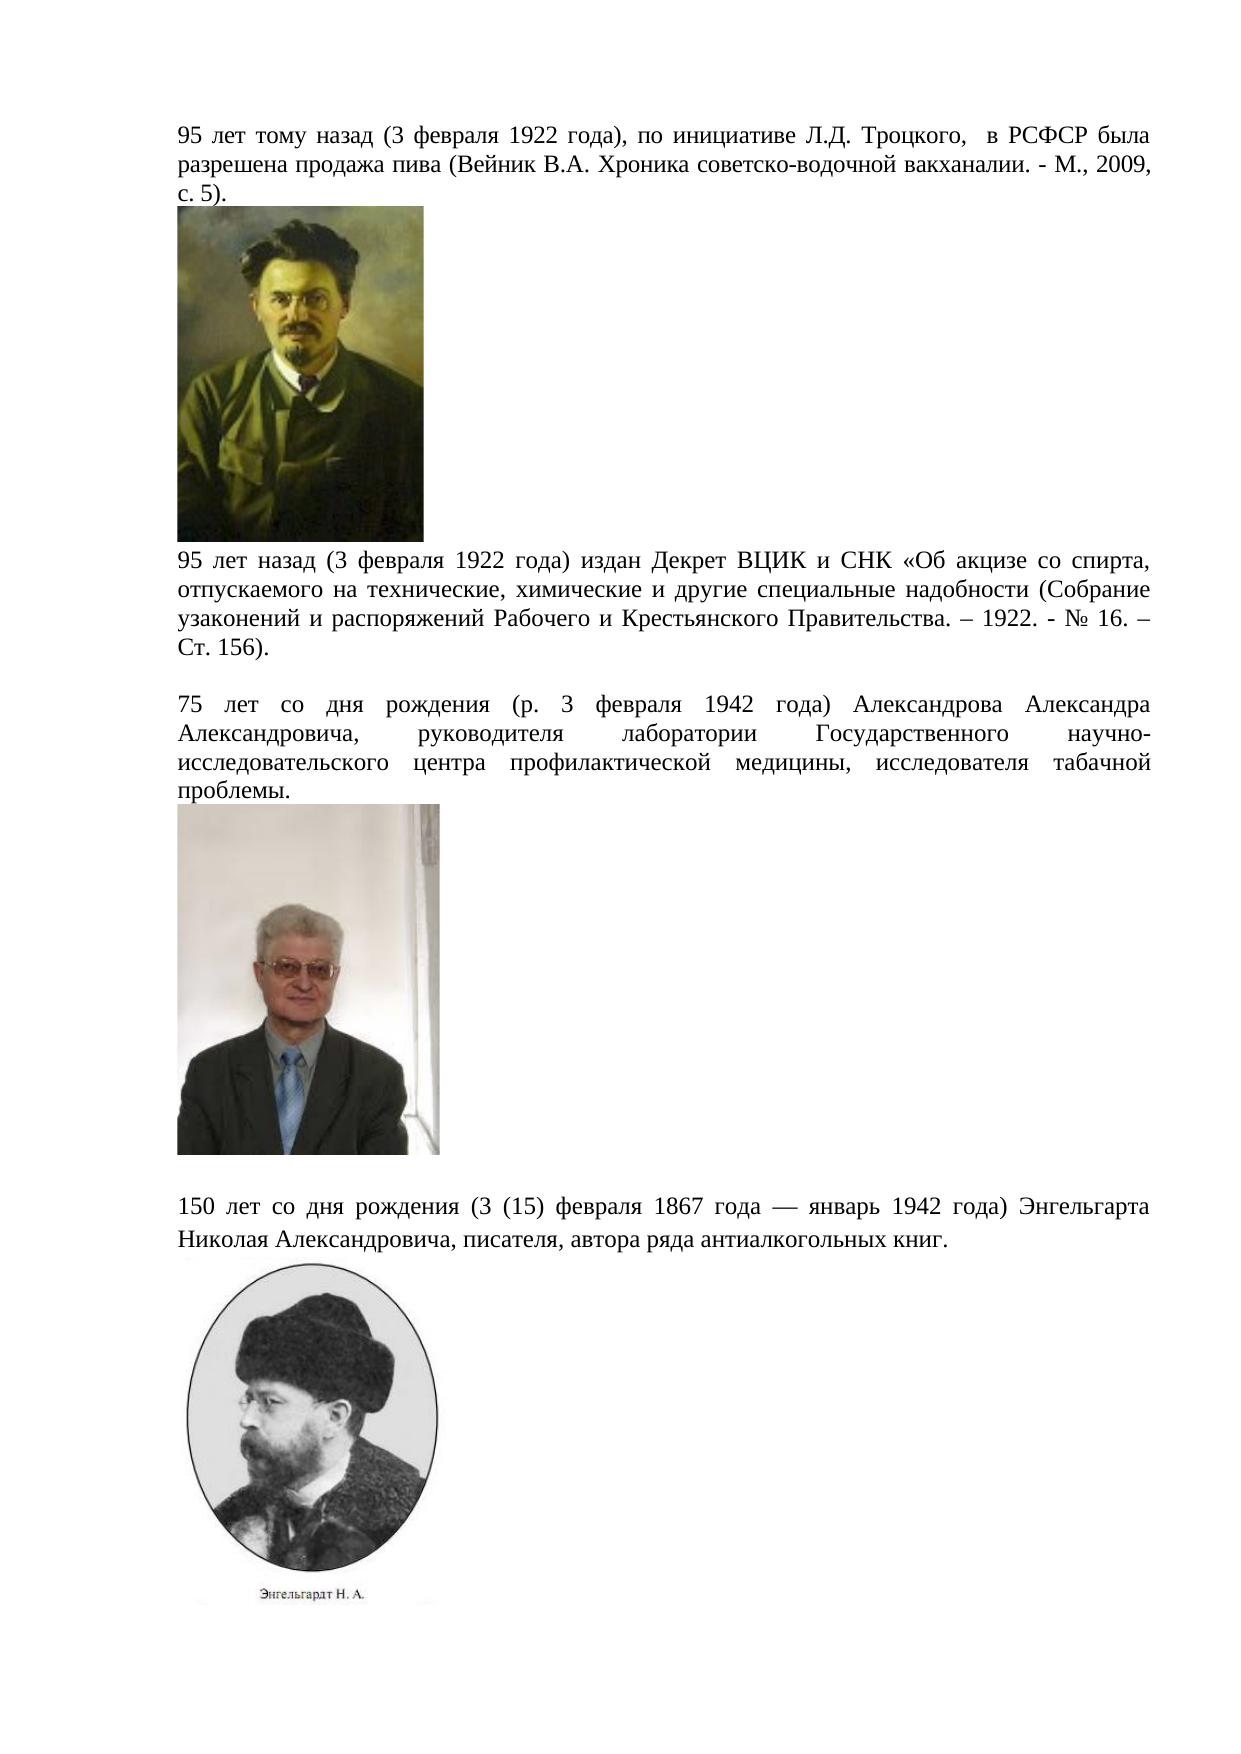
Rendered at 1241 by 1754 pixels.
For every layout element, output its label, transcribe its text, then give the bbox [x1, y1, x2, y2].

picture [177, 206, 424, 542]
picture [177, 804, 440, 1155]
picture [177, 1257, 448, 1605]
text 95 лет тому назад (3 февраля 1922 года), по инициативе Л.Д. Троцкого, в РСФСР была разрешена продажа пива (Вейник В.А. Хроника советско-водочной вакханалии. - М., 2009, с. 5). [177, 120, 1152, 206]
text 75 лет со дня рождения (р. 3 февраля 1942 года) Александрова Александра Александровича, руководителя лаборатории Государственного научно-исследовательского центра профилактической медицины, исследователя табачной проблемы. [177, 689, 1152, 804]
text 95 лет назад (3 февраля 1922 года) издан Декрет ВЦИК и СНК «Об акцизе со спирта, отпускаемого на технические, химические и другие специальные надобности (Собрание узаконений и распоряжений Рабочего и Крестьянского Правительства. – 1922. - № 16. – Ст. 156). [177, 545, 1152, 660]
text 150 лет со дня рождения (3 (15) февраля 1867 года — январь 1942 года) Энгельгарта Николая Александровича, писателя, автора ряда антиалкогольных книг. [177, 1191, 1152, 1253]
